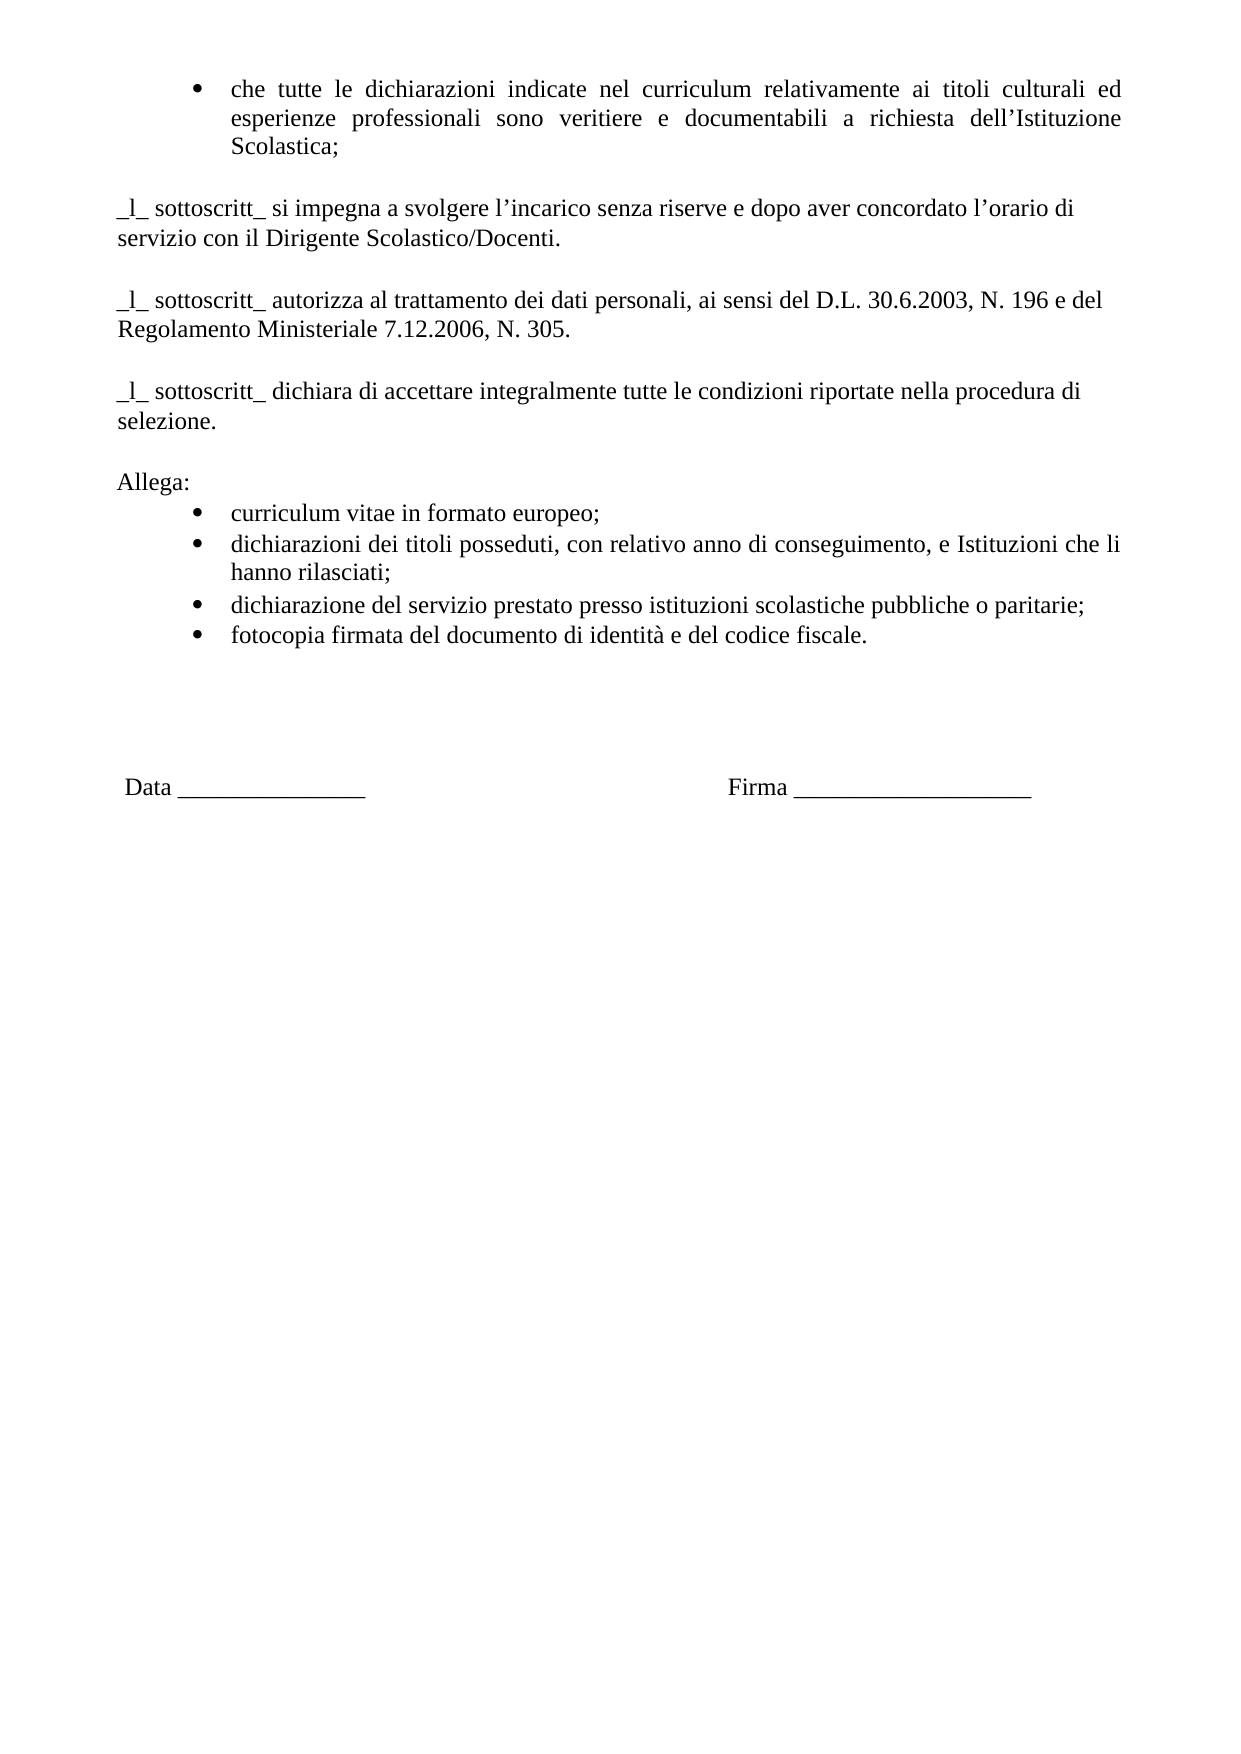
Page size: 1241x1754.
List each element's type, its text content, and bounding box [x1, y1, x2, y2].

text Data _______________ Firma ___________________ [118, 772, 1122, 801]
list dichiarazione del servizio prestato presso istituzioni scolastiche pubbliche o paritarie; [193, 586, 1122, 620]
list fotocopia firmata del documento di identità e del codice fiscale. [193, 620, 1122, 649]
text _l_ sottoscritt_ dichiara di accettare integralmente tutte le condizioni riportate nella procedura di selezione. [116, 376, 1122, 434]
text _l_ sottoscritt_ si impegna a svolgere l’incarico senza riserve e dopo aver concordato l’orario di servizio con il Dirigente Scolastico/Docenti. [116, 193, 1122, 252]
text Allega: [116, 467, 1122, 496]
list dichiarazioni dei titoli posseduti, con relativo anno di conseguimento, e Istituzioni che li hanno rilasciati; [193, 529, 1122, 586]
text _l_ sottoscritt_ autorizza al trattamento dei dati personali, ai sensi del D.L. 30.6.2003, N. 196 e del Regolamento Ministeriale 7.12.2006, N. 305. [116, 285, 1122, 343]
list curriculum vitae in formato europeo; [193, 498, 1122, 527]
list che tutte le dichiarazioni indicate nel curriculum relativamente ai titoli culturali ed esperienze professionali sono veritiere e documentabili a richiesta dell’Istituzione Scolastica; [193, 74, 1122, 160]
